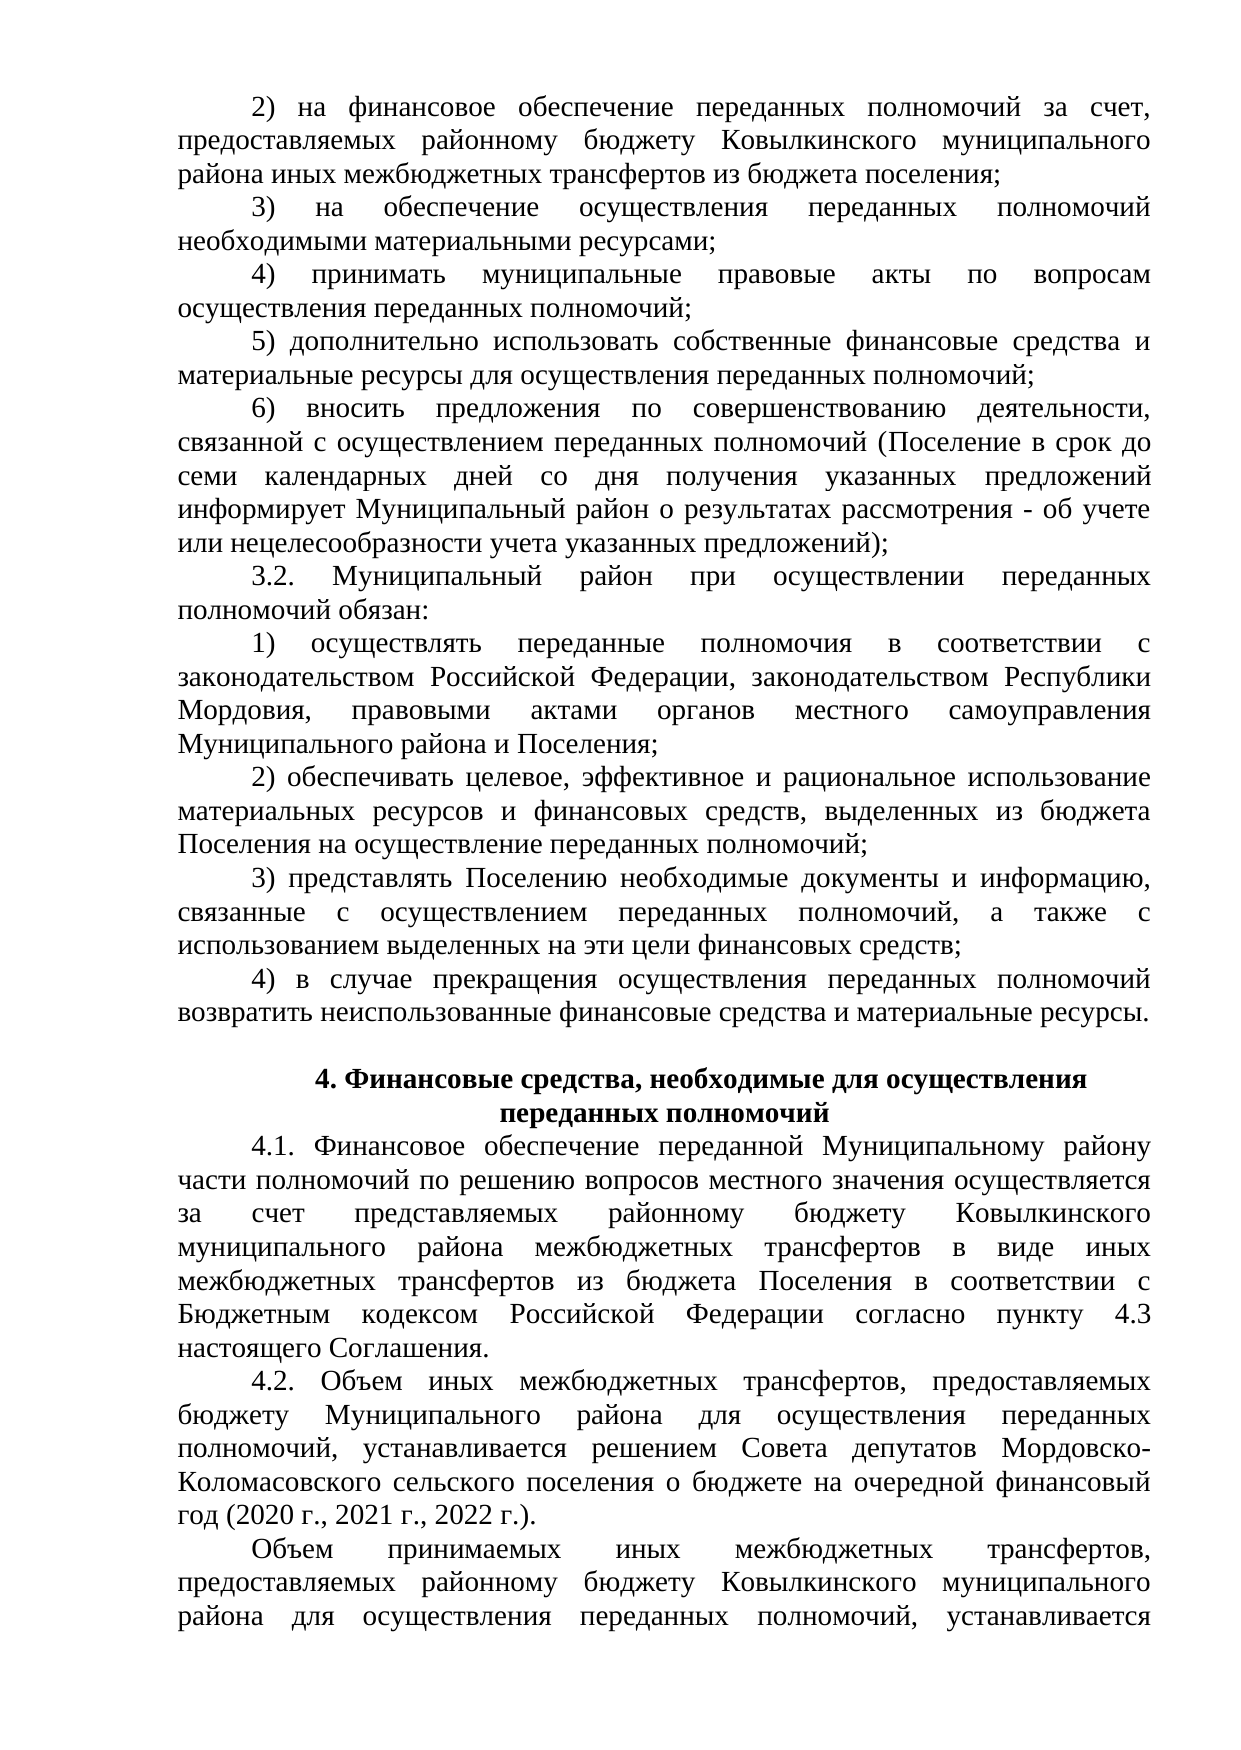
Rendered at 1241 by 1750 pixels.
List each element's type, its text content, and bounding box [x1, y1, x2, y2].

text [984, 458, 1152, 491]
text 4.1. Финансовое обеспечение переданной Муниципальному району части полномочий по решению вопросов местного значения осуществляется за счет представляемых районному бюджету Ковылкинского муниципального района межбюджетных трансфертов в виде иных межбюджетных трансфертов из бюджета Поселения в соответствии с Бюджетным кодексом Российской Федерации согласно пункту 4.3 настоящего Соглашения. [177, 1128, 1152, 1363]
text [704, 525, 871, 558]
text 2) на финансовое обеспечение переданных полномочий за счет, предоставляемых районному бюджету Ковылкинского муниципального района иных межбюджетных трансфертов из бюджета поселения; [177, 89, 1152, 189]
text 1) осуществлять переданные полномочия в соответствии с законодательством Российской Федерации, законодательством Республики Мордовия, правовыми актами органов местного самоуправления Муниципального района и Поселения; [177, 625, 1152, 759]
text 3.2. Муниципальный район при осуществлении переданных полномочий обязан: [177, 558, 1152, 625]
text 5) дополнительно использовать собственные финансовые средства и материальные ресурсы для осуществления переданных полномочий; [177, 323, 1152, 391]
text 4. Финансовые средства, необходимые для осуществления переданных полномочий [177, 1061, 1152, 1128]
text 2) обеспечивать целевое, эффективное и рациональное использование материальных ресурсов и финансовых средств, выделенных из бюджета Поселения на осуществление переданных полномочий; [177, 759, 1152, 860]
text 4.2. Объем иных межбюджетных трансфертов, предоставляемых бюджету Муниципального района для осуществления переданных полномочий, устанавливается решением Совета депутатов Мордовско-Коломасовского сельского поселения о бюджете на очередной финансовый год (2020 г., 2021 г., 2022 г.). [177, 1363, 1152, 1531]
text 6) вносить предложения по совершенствованию деятельности, связанной с осуществлением переданных полномочий (Поселение в срок до семи календарных дней со дня получения указанных предложений информирует Муниципальный район о результатах рассмотрения - об учете или нецелесообразности учета указанных предложений); [177, 391, 1152, 458]
text 4) принимать муниципальные правовые акты по вопросам осуществления переданных полномочий; [177, 256, 1152, 323]
text 3) представлять Поселению необходимые документы и информацию, связанные с осуществлением переданных полномочий, а также с использованием выделенных на эти цели финансовых средств; [177, 860, 1152, 961]
text 4) в случае прекращения осуществления переданных полномочий возвратить неиспользованные финансовые средства и материальные ресурсы. [177, 961, 1152, 1028]
text 3) на обеспечение осуществления переданных полномочий необходимыми материальными ресурсами; [177, 189, 1152, 256]
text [177, 1531, 1152, 1632]
